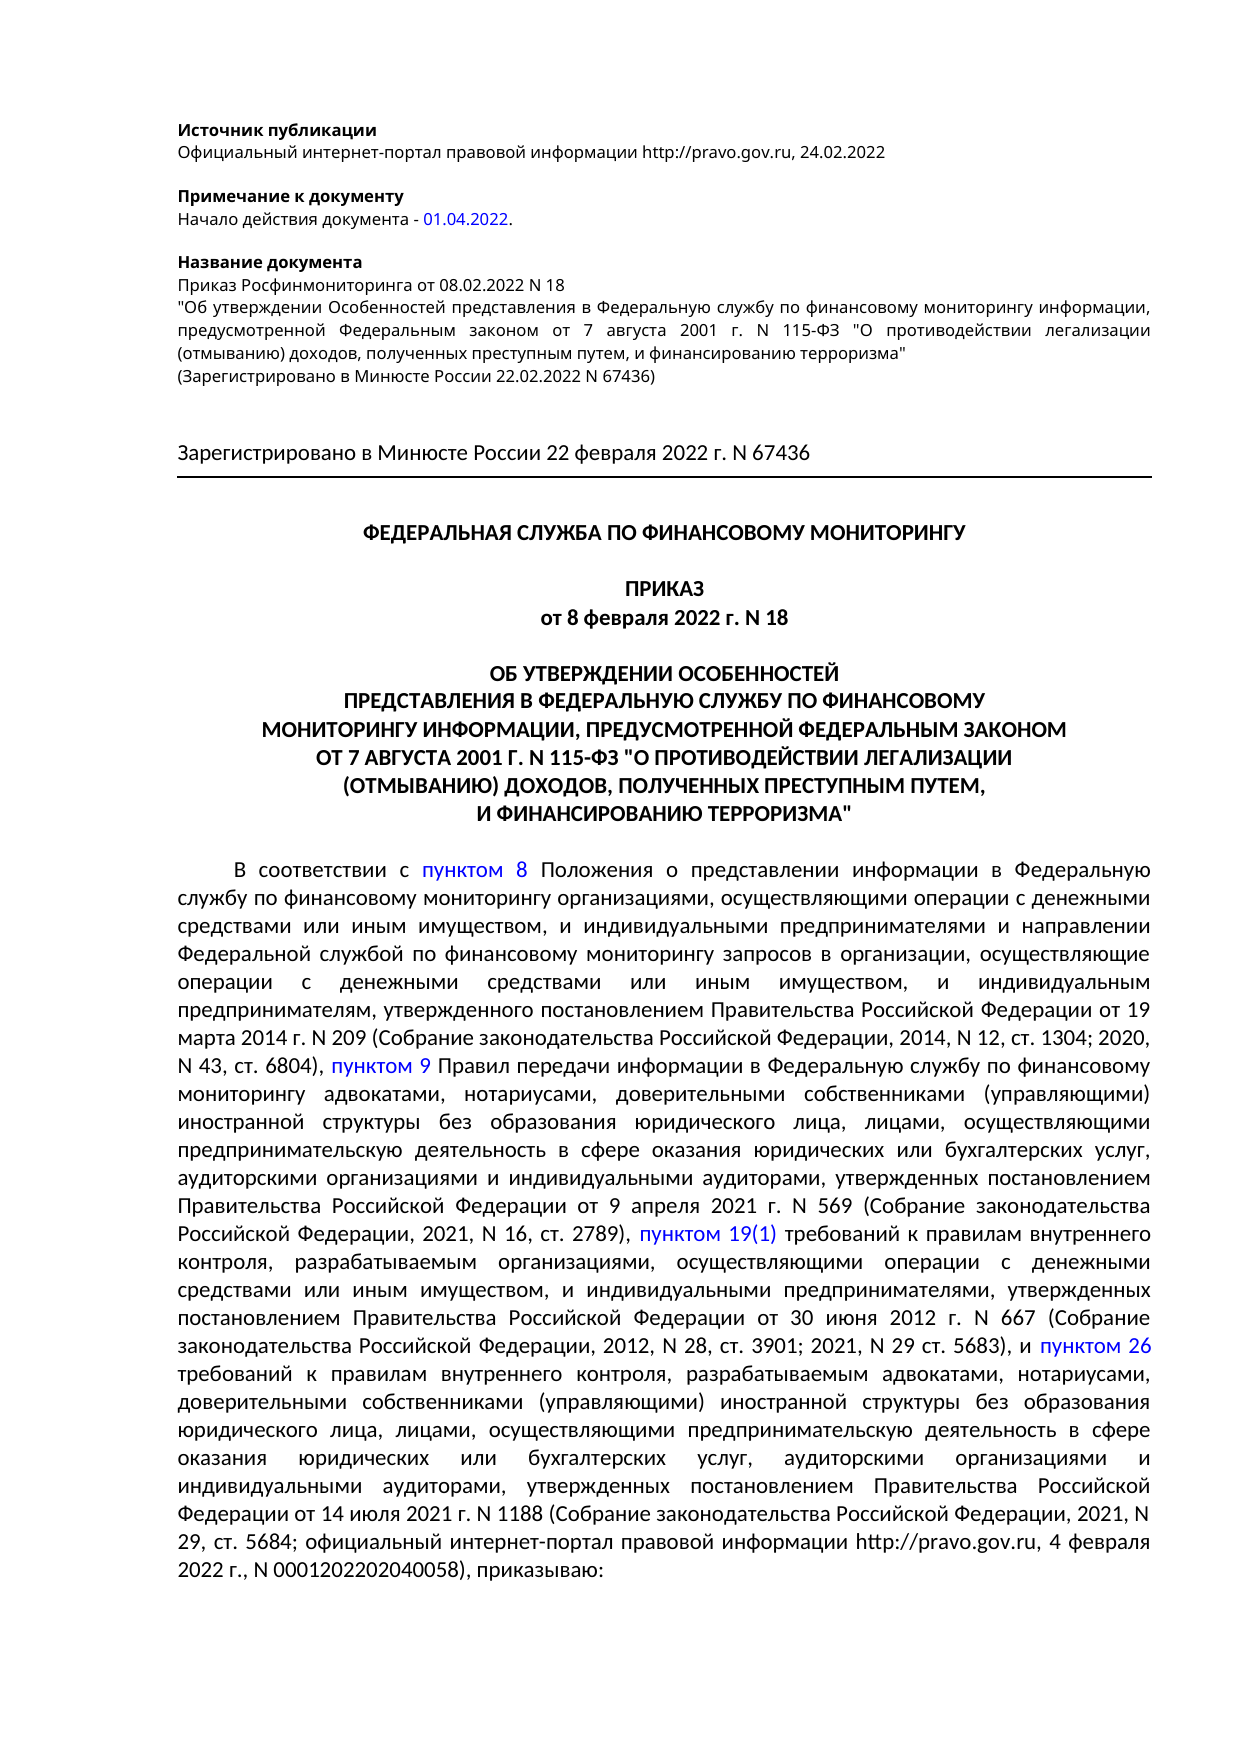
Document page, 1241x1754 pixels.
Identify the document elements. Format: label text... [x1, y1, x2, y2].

text Зарегистрировано в Минюсте России 22 февраля 2022 г. N 67436 [177, 438, 1152, 466]
title ОБ УТВЕРЖДЕНИИ ОСОБЕННОСТЕЙ [177, 659, 1152, 687]
text Начало действия документа - 01.04.2022. [177, 207, 1152, 230]
text Официальный интернет-портал правовой информации http://pravo.gov.ru, 24.02.2022 [177, 141, 1152, 163]
text Название документа [177, 251, 1152, 273]
title ПРЕДСТАВЛЕНИЯ В ФЕДЕРАЛЬНУЮ СЛУЖБУ ПО ФИНАНСОВОМУ [177, 687, 1152, 715]
text В соответствии с пунктом 8 Положения о представлении информации в Федеральную службу по финансовому мониторингу организациями, осуществляющими операции с денежными средствами или иным имуществом, и индивидуальными предпринимателями и направлении Федеральной службой по финансовому мониторингу запросов в организации, осуществляющие операции с денежными средствами или иным имуществом, и индивидуальным предпринимателям, утвержденного постановлением Правительства Российской Федерации от 19 марта 2014 г. N 209 (Собрание законодательства Российской Федерации, 2014, N 12, ст. 1304; 2020, N 43, ст. 6804), пунктом 9 Правил передачи информации в Федеральную службу по финансовому мониторингу адвокатами, нотариусами, доверительными собственниками (управляющими) иностранной структуры без образования юридического лица, лицами, осуществляющими предпринимательскую деятельность в сфере оказания юридических или бухгалтерских услуг, аудиторскими организациями и индивидуальными аудиторами, утвержденных постановлением Правительства Российской Федерации от 9 апреля 2021 г. N 569 (Собрание законодательства Российской Федерации, 2021, N 16, ст. 2789), пунктом 19(1) требований к правилам внутреннего контроля, разрабатываемым организациями, осуществляющими операции с денежными средствами или иным имуществом, и индивидуальными предпринимателями, утвержденных постановлением Правительства Российской Федерации от 30 июня 2012 г. N 667 (Собрание законодательства Российской Федерации, 2012, N 28, ст. 3901; 2021, N 29 ст. 5683), и пунктом 26 требований к правилам внутреннего контроля, разрабатываемым адвокатами, нотариусами, доверительными собственниками (управляющими) иностранной структуры без образования юридического лица, лицами, осуществляющими предпринимательскую деятельность в сфере оказания юридических или бухгалтерских услуг, аудиторскими организациями и индивидуальными аудиторами, утвержденных постановлением Правительства Российской Федерации от 14 июля 2021 г. N 1188 (Собрание законодательства Российской Федерации, 2021, N 29, ст. 5684; официальный интернет-портал правовой информации http://pravo.gov.ru, 4 февраля 2022 г., N 0001202202040058), приказываю: [177, 855, 1152, 1583]
text (Зарегистрировано в Минюсте России 22.02.2022 N 67436) [177, 364, 1152, 387]
text Примечание к документу [177, 184, 1152, 207]
text Источник публикации [177, 118, 1152, 141]
title И ФИНАНСИРОВАНИЮ ТЕРРОРИЗМА" [177, 799, 1152, 827]
title (ОТМЫВАНИЮ) ДОХОДОВ, ПОЛУЧЕННЫХ ПРЕСТУПНЫМ ПУТЕМ, [177, 771, 1152, 799]
title ПРИКАЗ [177, 574, 1152, 603]
text Приказ Росфинмониторинга от 08.02.2022 N 18 [177, 273, 1152, 296]
title ФЕДЕРАЛЬНАЯ СЛУЖБА ПО ФИНАНСОВОМУ МОНИТОРИНГУ [177, 518, 1152, 547]
text "Об утверждении Особенностей представления в Федеральную службу по финансовому мониторингу информации, предусмотренной Федеральным законом от 7 августа 2001 г. N 115-ФЗ "О противодействии легализации (отмыванию) доходов, полученных преступным путем, и финансированию терроризма" [177, 296, 1152, 364]
title МОНИТОРИНГУ ИНФОРМАЦИИ, ПРЕДУСМОТРЕННОЙ ФЕДЕРАЛЬНЫМ ЗАКОНОМ [177, 715, 1152, 743]
title ОТ 7 АВГУСТА 2001 Г. N 115-ФЗ "О ПРОТИВОДЕЙСТВИИ ЛЕГАЛИЗАЦИИ [177, 743, 1152, 771]
title от 8 февраля 2022 г. N 18 [177, 603, 1152, 631]
